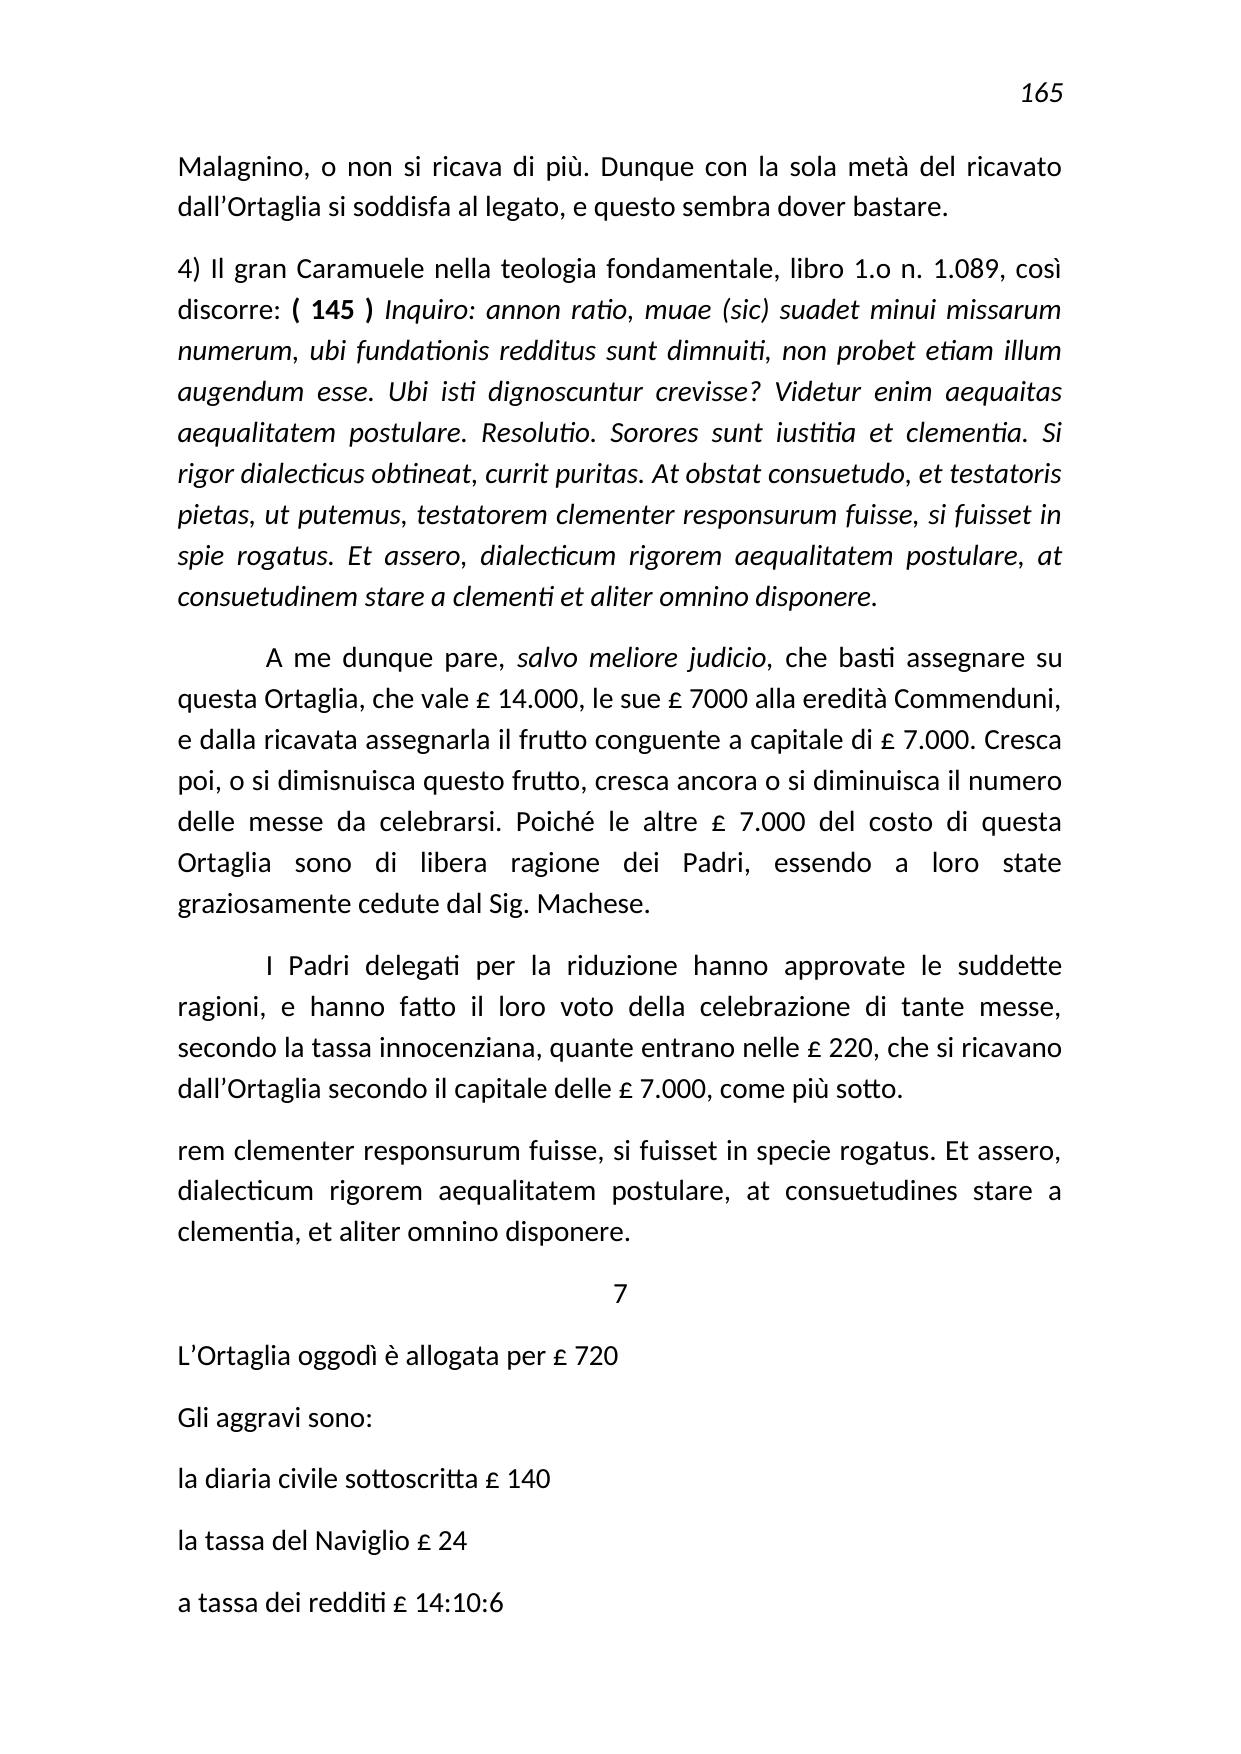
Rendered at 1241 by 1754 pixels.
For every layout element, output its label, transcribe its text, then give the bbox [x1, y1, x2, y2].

text I Padri delegati per la riduzione hanno approvate le suddette ragioni, e hanno fatto il loro voto della celebrazione di tante messe, secondo la tassa innocenziana, quante entrano nelle £ 220, che si ricavano dall’Ortaglia secondo il capitale delle £ 7.000, come più sotto. [177, 947, 1063, 1105]
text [177, 148, 1063, 224]
text L’Ortaglia oggodì è allogata per £ 720 [177, 1337, 1063, 1373]
text A me dunque pare, salvo meliore judicio, che basti assegnare su questa Ortaglia, che vale £ 14.000, le sue £ 7000 alla eredità Commenduni, e dalla ricavata assegnarla il frutto conguente a capitale di £ 7.000. Cresca poi, o si dimisnuisca questo frutto, cresca ancora o si diminuisca il numero delle messe da celebrarsi. Poiché le altre £ 7.000 del costo di questa Ortaglia sono di libera ragione dei Padri, essendo a loro state graziosamente cedute dal Sig. Machese. [177, 639, 1063, 921]
text la diaria civile sottoscritta £ 140 [177, 1461, 1063, 1496]
text la tassa del Naviglio £ 24 [177, 1522, 1063, 1558]
text rem clementer responsurum fuisse, si fuisset in specie rogatus. Et assero, dialecticum rigorem aequalitatem postulare, at consuetudines stare a clementia, et aliter omnino disponere. [177, 1132, 1063, 1249]
text 4) Il gran Caramuele nella teologia fondamentale, libro 1.o n. 1.089, così discorre: ( 145 ) Inquiro: annon ratio, muae (sic) suadet minui missarum numerum, ubi fundationis redditus sunt dimnuiti, non probet etiam illum augendum esse. Ubi isti dignoscuntur crevisse? Videtur enim aequaitas aequalitatem postulare. Resolutio. Sorores sunt iustitia et clementia. Si rigor dialecticus obtineat, currit puritas. At obstat consuetudo, et testatoris pietas, ut putemus, testatorem clementer responsurum fuisse, si fuisset in spie rogatus. Et assero, dialecticum rigorem aequalitatem postulare, at consuetudinem stare a clementi et aliter omnino disponere. [177, 250, 1063, 613]
text a tassa dei redditi £ 14:10:6 [177, 1584, 1063, 1620]
text Gli aggravi sono: [177, 1399, 1063, 1434]
text 7 [177, 1275, 1063, 1311]
